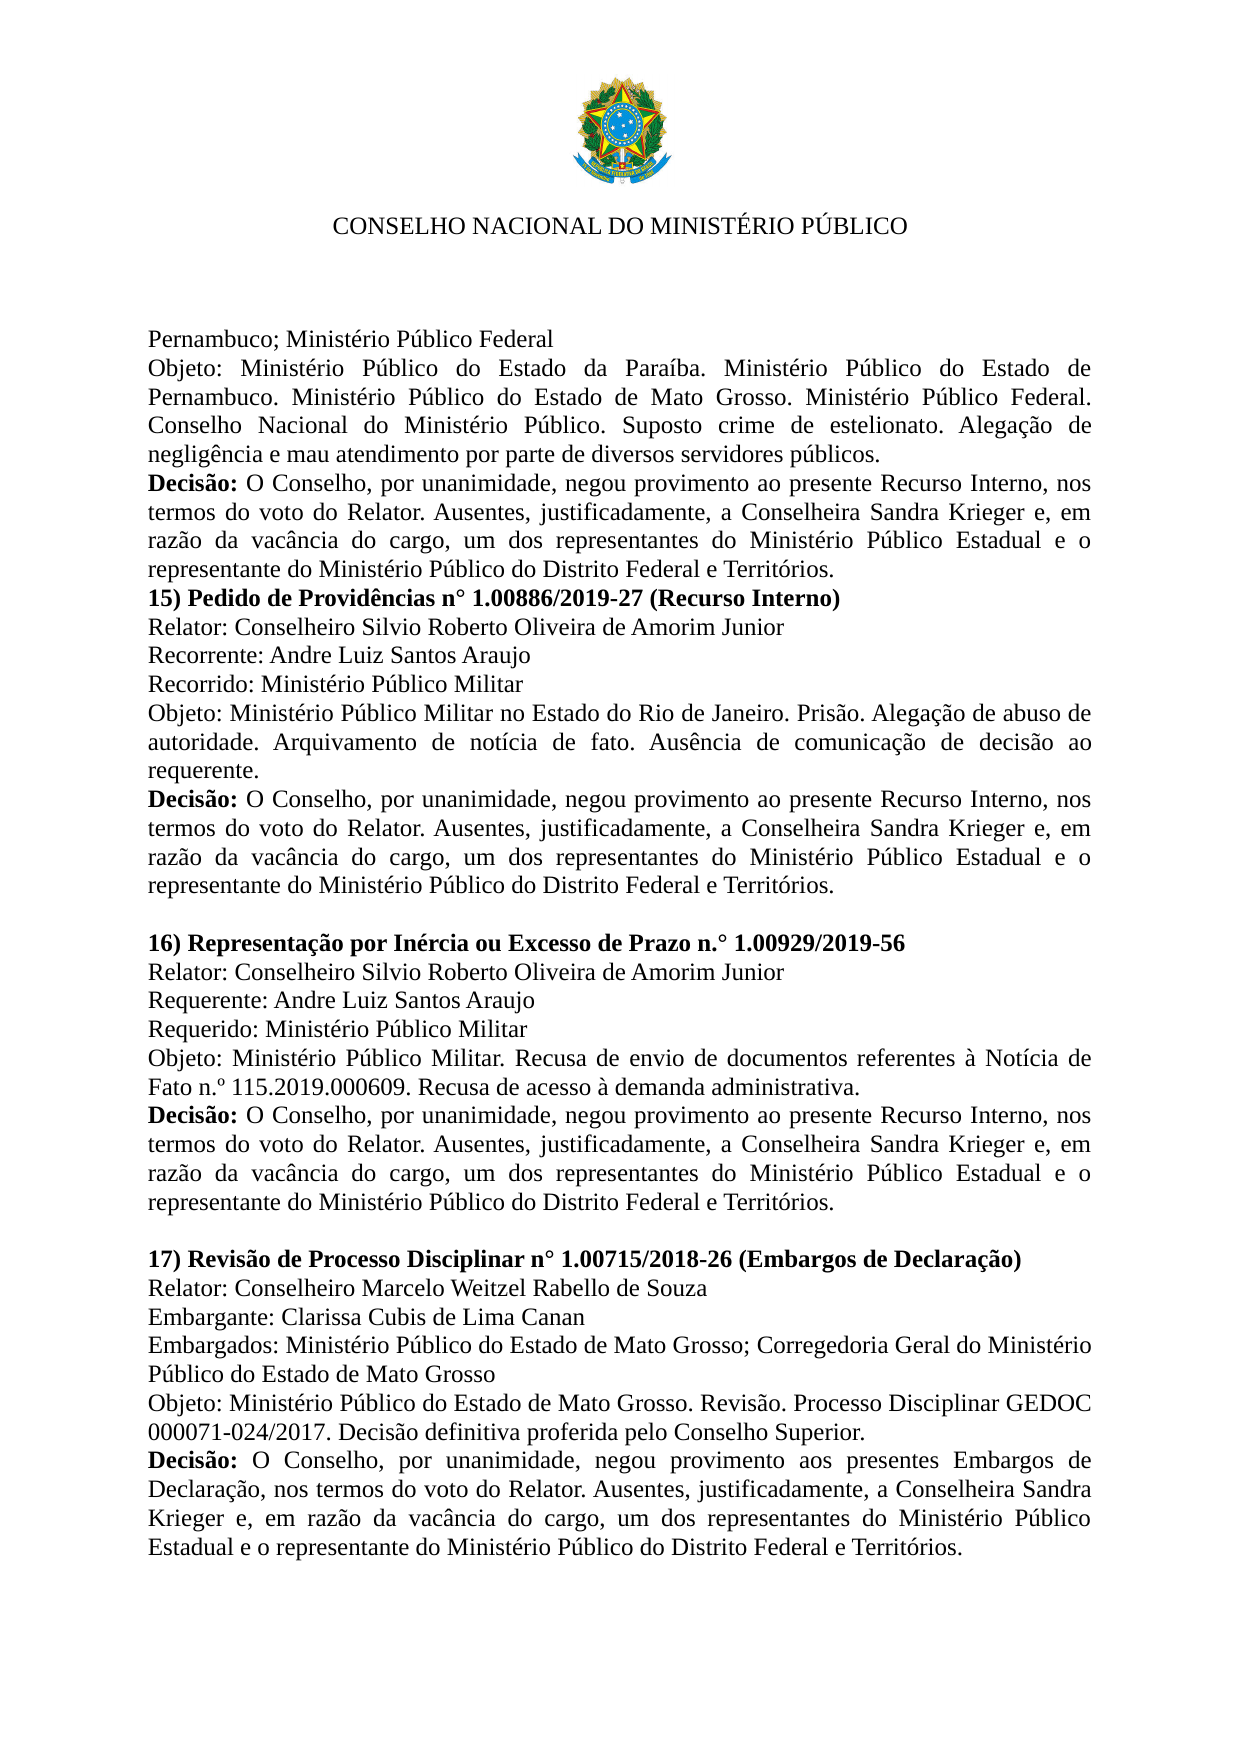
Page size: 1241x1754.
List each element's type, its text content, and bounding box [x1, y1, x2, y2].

text Objeto: Ministério Público do Estado de Mato Grosso. Revisão. Processo Disciplinar GEDOC 000071-024/2017. Decisão definitiva proferida pelo Conselho Superior. [148, 1388, 1093, 1446]
text 17) Revisão de Processo Disciplinar n° 1.00715/2018-26 (Embargos de Declaração) [148, 1244, 1093, 1273]
text Relator: Conselheiro Marcelo Weitzel Rabello de Souza [148, 1273, 1093, 1302]
text Relator: Conselheiro Silvio Roberto Oliveira de Amorim Junior [148, 612, 1093, 641]
text Recorrente: Andre Luiz Santos Araujo [148, 641, 1093, 669]
text 15) Pedido de Providências n° 1.00886/2019-27 (Recurso Interno) [148, 583, 1093, 612]
text Objeto: Ministério Público do Estado da Paraíba. Ministério Público do Estado de Pernambuco. Ministério Público do Estado de Mato Grosso. Ministério Público Federal. Conselho Nacional do Ministério Público. Suposto crime de estelionato. Alegação de negligência e mau atendimento por parte de diversos servidores públicos. [148, 353, 1093, 468]
text Objeto: Ministério Público Militar no Estado do Rio de Janeiro. Prisão. Alegação de abuso de autoridade. Arquivamento de notícia de fato. Ausência de comunicação de decisão ao requerente. [148, 698, 1093, 784]
text Embargados: Ministério Público do Estado de Mato Grosso; Corregedoria Geral do Ministério Público do Estado de Mato Grosso [148, 1331, 1093, 1388]
text Objeto: Ministério Público Militar. Recusa de envio de documentos referentes à Notícia de Fato n.º 115.2019.000609. Recusa de acesso à demanda administrativa. [148, 1043, 1093, 1101]
text Embargante: Clarissa Cubis de Lima Canan [148, 1302, 1093, 1331]
text Requerido: Ministério Público Militar [148, 1014, 1093, 1043]
text Relator: Conselheiro Silvio Roberto Oliveira de Amorim Junior [148, 957, 1093, 986]
text Recorrido: Ministério Público Militar [148, 669, 1093, 698]
text Requerente: Andre Luiz Santos Araujo [148, 986, 1093, 1014]
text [148, 324, 1093, 353]
text 16) Representação por Inércia ou Excesso de Prazo n.° 1.00929/2019-56 [148, 928, 1093, 957]
